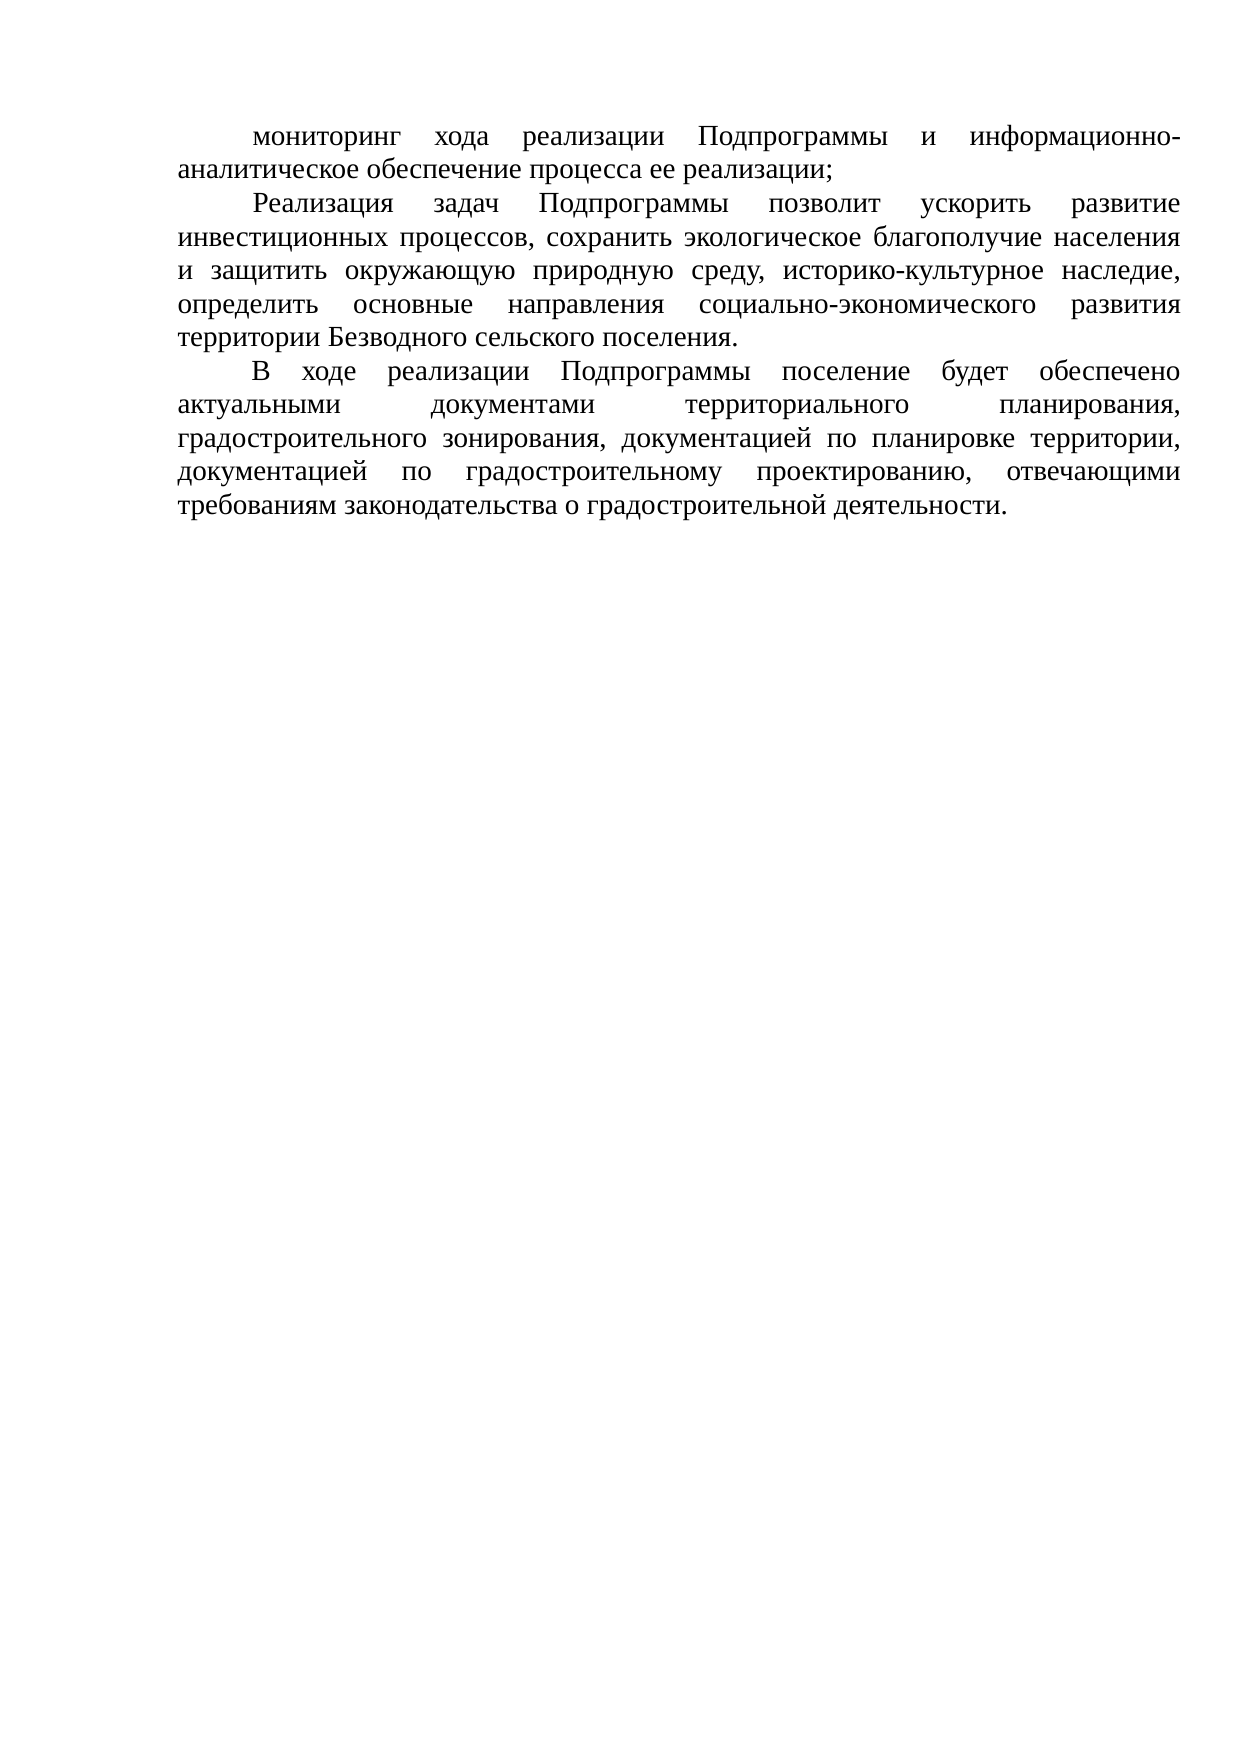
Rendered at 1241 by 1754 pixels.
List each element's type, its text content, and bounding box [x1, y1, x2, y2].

text мониторинг хода реализации Подпрограммы и информационно-аналитическое обеспечение процесса ее реализации; [177, 118, 1181, 185]
text Реализация задач Подпрограммы позволит ускорить развитие инвестиционных процессов, сохранить экологическое благополучие населения и защитить окружающую природную среду, историко-культурное наследие, определить основные направления социально-экономического развития территории Безводного сельского поселения. [177, 185, 1181, 353]
text В ходе реализации Подпрограммы поселение будет обеспечено актуальными документами территориального планирования, градостроительного зонирования, документацией по планировке территории, документацией по градостроительному проектированию, отвечающими требованиям законодательства о градостроительной деятельности. [177, 353, 1181, 521]
